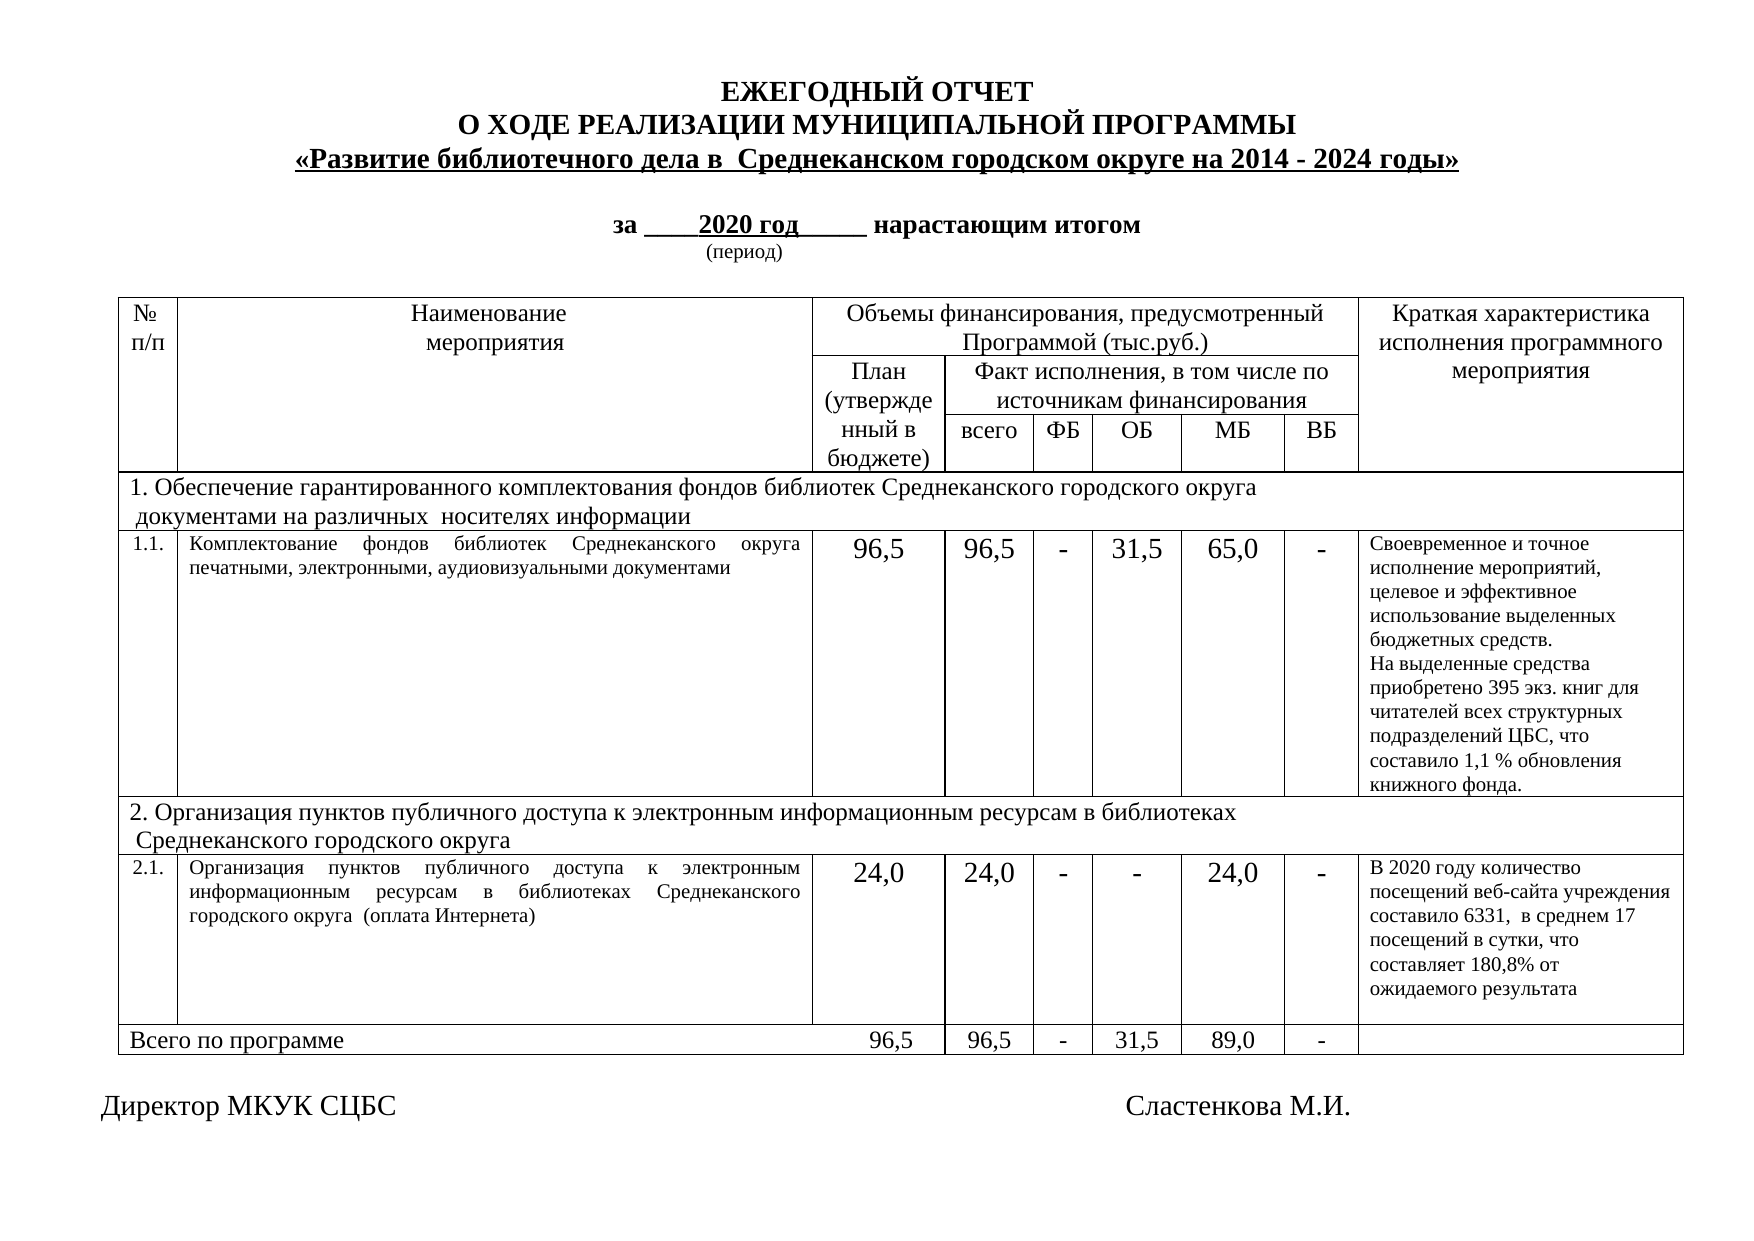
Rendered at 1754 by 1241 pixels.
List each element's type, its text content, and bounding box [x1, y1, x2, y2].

table_cell 65,0 [1182, 531, 1284, 796]
table_header № п/п [119, 298, 177, 471]
table_cell - [1093, 855, 1181, 1024]
table_cell 1. Обеспечение гарантированного комплектования фондов библиотек Среднеканского городского округа документами на различных носителях информации [119, 473, 1683, 530]
table_header Наименование мероприятия [178, 298, 812, 471]
text О ХОДЕ РЕАЛИЗАЦИИ МУНИЦИПАЛЬНОЙ ПРОГРАММЫ [44, 107, 1710, 141]
table_cell 2. Организация пунктов публичного доступа к электронным информационным ресурсам в библиотеках Среднеканского городского округа [119, 797, 1683, 854]
table_cell 24,0 [813, 855, 944, 1024]
table_cell Организация пунктов публичного доступа к электронным информационным ресурсам в библиотеках Среднеканского городского округа (оплата Интернета) [178, 855, 812, 1024]
table_cell 24,0 [1182, 855, 1284, 1024]
text за ____2020 год_____ нарастающим итогом [44, 208, 1710, 239]
table_cell МБ [1182, 415, 1284, 471]
table_cell Своевременное и точное исполнение мероприятий, целевое и эффективное использование выделенных бюджетных средств. На выделенные средства приобретено 395 экз. книг для читателей всех структурных подразделений ЦБС, что составило 1,1 % обновления книжного фонда. [1359, 531, 1683, 796]
text (период) [44, 239, 1710, 263]
table_cell Факт исполнения, в том числе по источникам финансирования [946, 356, 1358, 414]
table_cell 24,0 [946, 855, 1033, 1024]
table_header Объемы финансирования, предусмотренный Программой (тыс.руб.) [813, 298, 1358, 355]
table_cell - [1285, 531, 1358, 796]
table_cell - [1285, 1025, 1358, 1053]
table_cell 1.1. [119, 531, 177, 796]
table_cell Комплектование фондов библиотек Среднеканского округа печатными, электронными, аудиовизуальными документами [178, 531, 812, 796]
table_cell - [1034, 531, 1092, 796]
table_cell - [1285, 855, 1358, 1024]
table_header Краткая характеристика исполнения программного мероприятия [1359, 298, 1683, 471]
table_cell Всего по программе 96,5 [119, 1025, 944, 1053]
table_cell В 2020 году количество посещений веб-сайта учреждения составило 6331, в среднем 17 посещений в сутки, что составляет 180,8% от ожидаемого результата [1359, 855, 1683, 1024]
text Директор МКУК СЦБС Сластенкова М.И. [44, 1088, 1710, 1122]
text ЕЖЕГОДНЫЙ ОТЧЕТ [44, 74, 1710, 107]
table_cell - [1034, 1025, 1092, 1053]
table_cell 96,5 [946, 1025, 1033, 1053]
table_cell ФБ [1034, 415, 1092, 471]
table_cell всего [946, 415, 1033, 471]
table_cell - [1034, 855, 1092, 1024]
text «Развитие библиотечного дела в Среднеканском городском округе на 2014 - 2024 годы» [44, 141, 1710, 174]
table_cell 31,5 [1093, 531, 1181, 796]
table_cell 89,0 [1182, 1025, 1284, 1053]
table_cell 2.1. [119, 855, 177, 1024]
table_cell 31,5 [1093, 1025, 1181, 1053]
table_cell План (утвержденный в бюджете) [813, 356, 944, 471]
table_cell [1359, 1025, 1683, 1053]
table_cell 96,5 [813, 531, 944, 796]
table_cell ОБ [1093, 415, 1181, 471]
table_cell ВБ [1285, 415, 1358, 471]
table_cell 96,5 [946, 531, 1033, 796]
